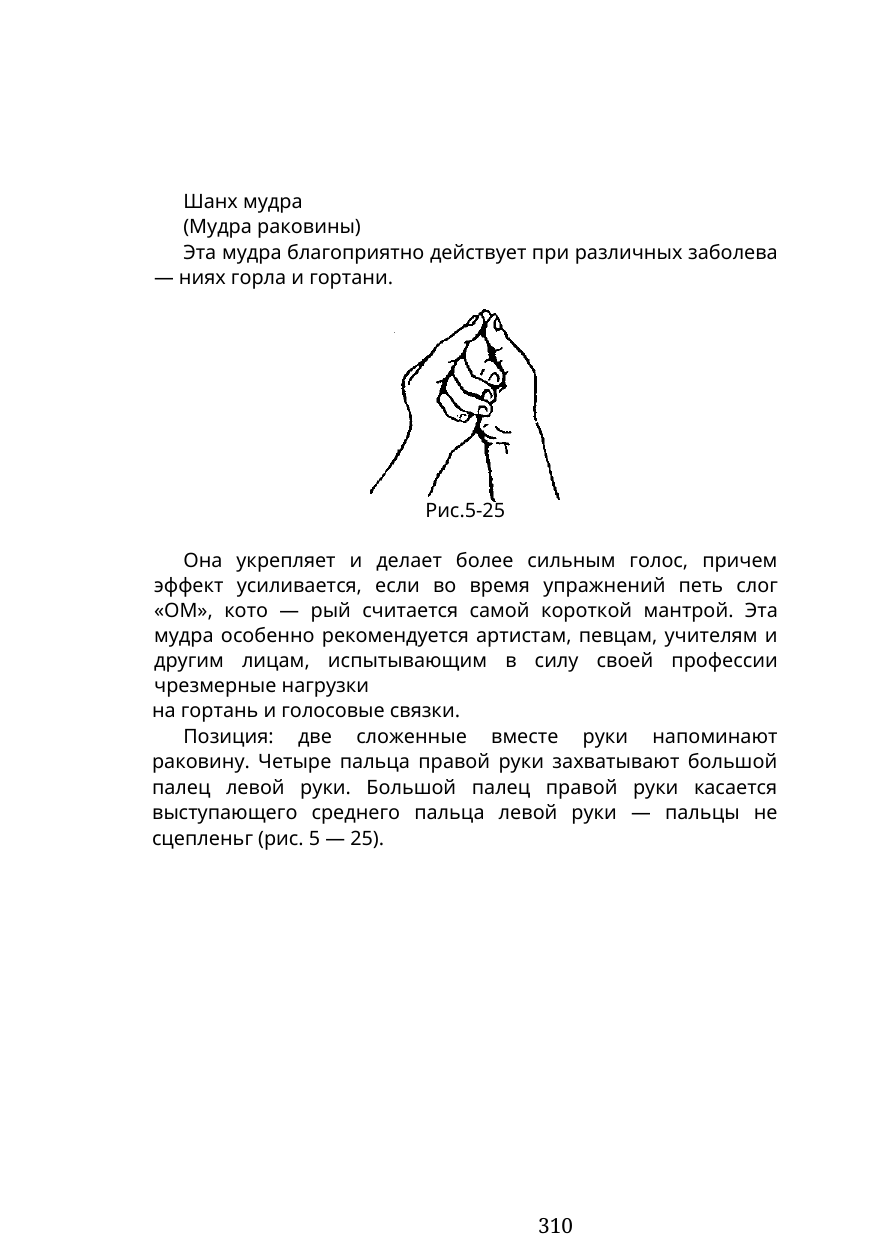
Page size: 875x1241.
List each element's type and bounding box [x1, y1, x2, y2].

picture [370, 309, 560, 502]
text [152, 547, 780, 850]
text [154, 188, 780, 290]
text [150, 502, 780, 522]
